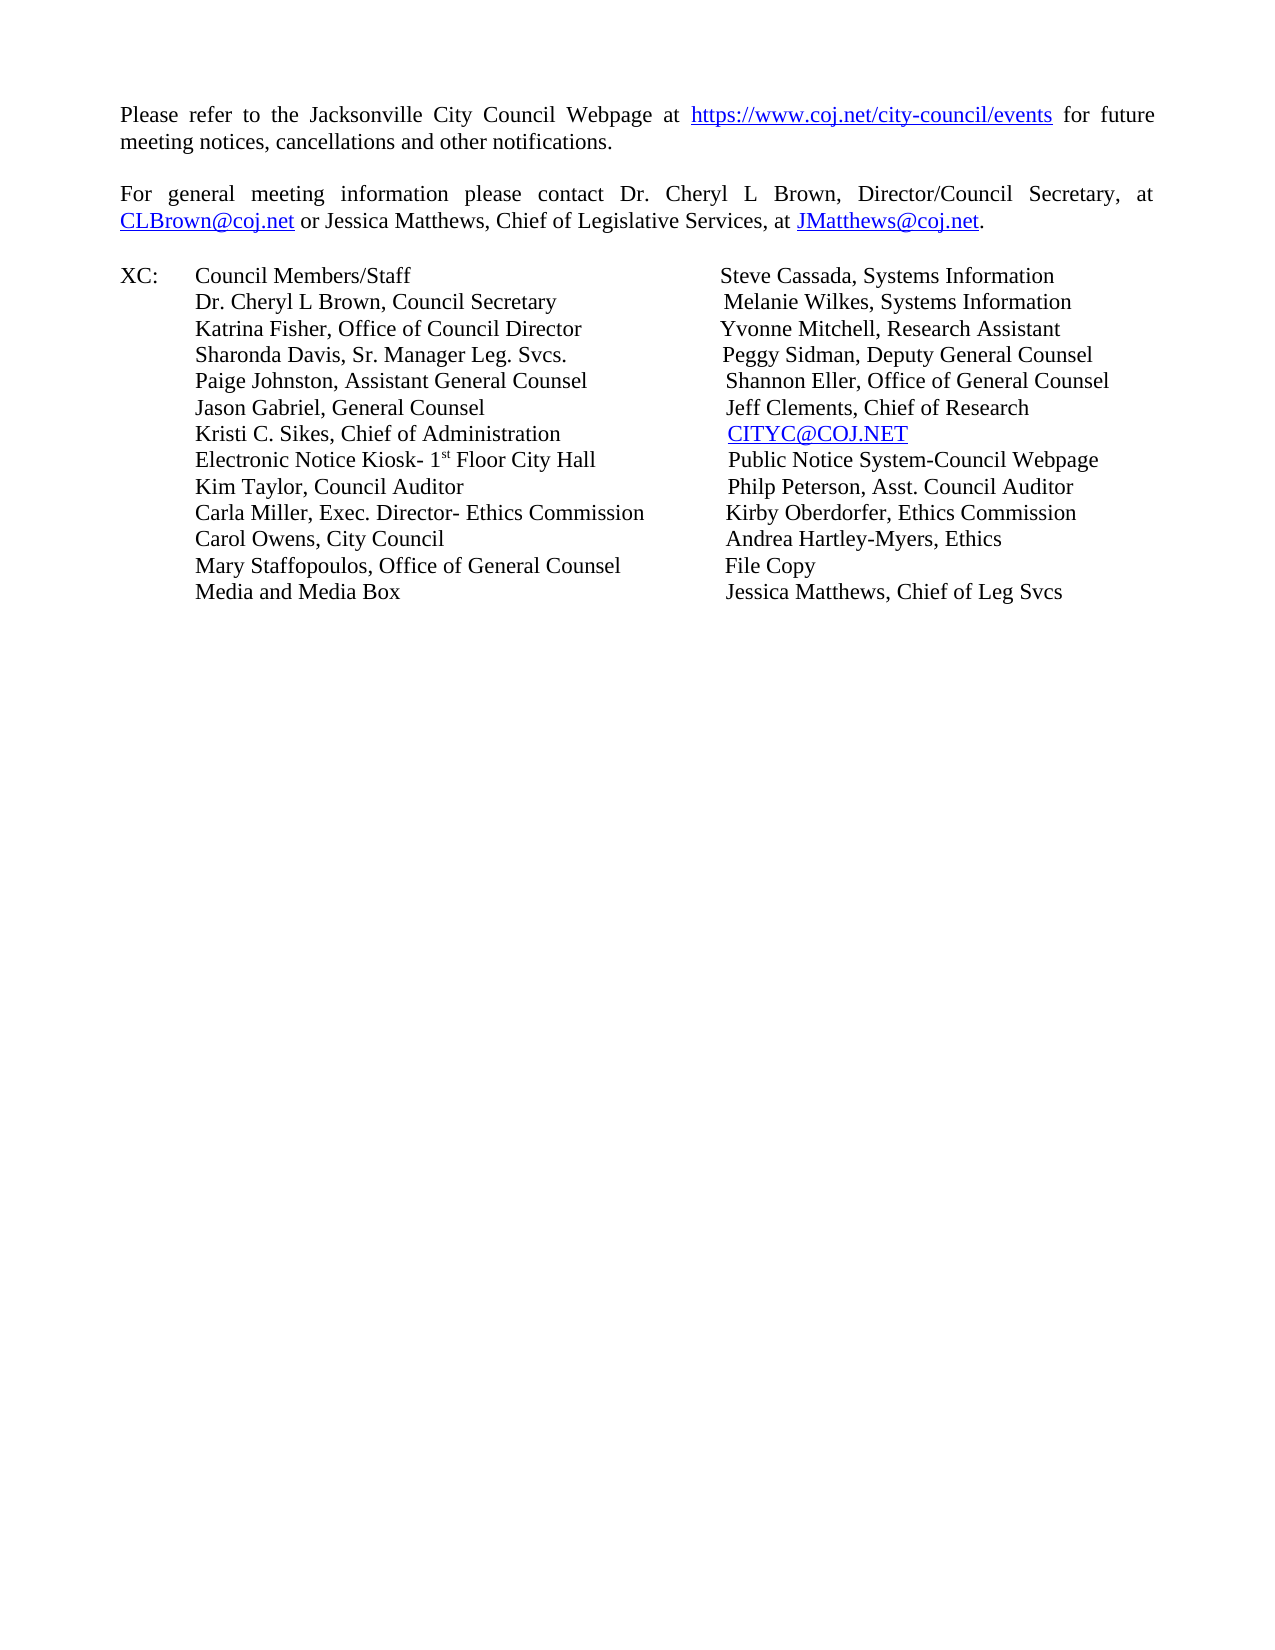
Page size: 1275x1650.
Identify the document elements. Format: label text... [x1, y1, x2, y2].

text Paige Johnston, Assistant General Counsel Shannon Eller, Office of General Counsel [120, 367, 1155, 394]
text Please refer to the Jacksonville City Council Webpage at https://www.coj.net/city-council/events for future meeting notices, cancellations and other notifications. [120, 101, 1155, 154]
text Electronic Notice Kiosk- 1st Floor City Hall Public Notice System-Council Webpage [120, 446, 1155, 473]
text Kim Taylor, Council Auditor Philp Peterson, Asst. Council Auditor [120, 473, 1155, 499]
text Jason Gabriel, General Counsel Jeff Clements, Chief of Research [120, 394, 1155, 420]
text Sharonda Davis, Sr. Manager Leg. Svcs. Peggy Sidman, Deputy General Counsel [120, 341, 1155, 367]
text Media and Media Box Jessica Matthews, Chief of Leg Svcs [120, 578, 1155, 604]
text For general meeting information please contact Dr. Cheryl L Brown, Director/Council Secretary, at CLBrown@coj.net or Jessica Matthews, Chief of Legislative Services, at JMatthews@coj.net. [120, 180, 1155, 233]
text Dr. Cheryl L Brown, Council Secretary Melanie Wilkes, Systems Information [120, 288, 1155, 314]
text XC: Council Members/Staff Steve Cassada, Systems Information [120, 262, 1155, 288]
text Mary Staffopoulos, Office of General Counsel File Copy [120, 552, 1155, 578]
text Carla Miller, Exec. Director- Ethics Commission Kirby Oberdorfer, Ethics Commission Carol Owens, City Council Andrea Hartley-Myers, Ethics [120, 499, 1155, 552]
text Kristi C. Sikes, Chief of Administration CITYC@COJ.NET [120, 420, 1155, 446]
text Katrina Fisher, Office of Council Director Yvonne Mitchell, Research Assistant [195, 314, 1155, 341]
